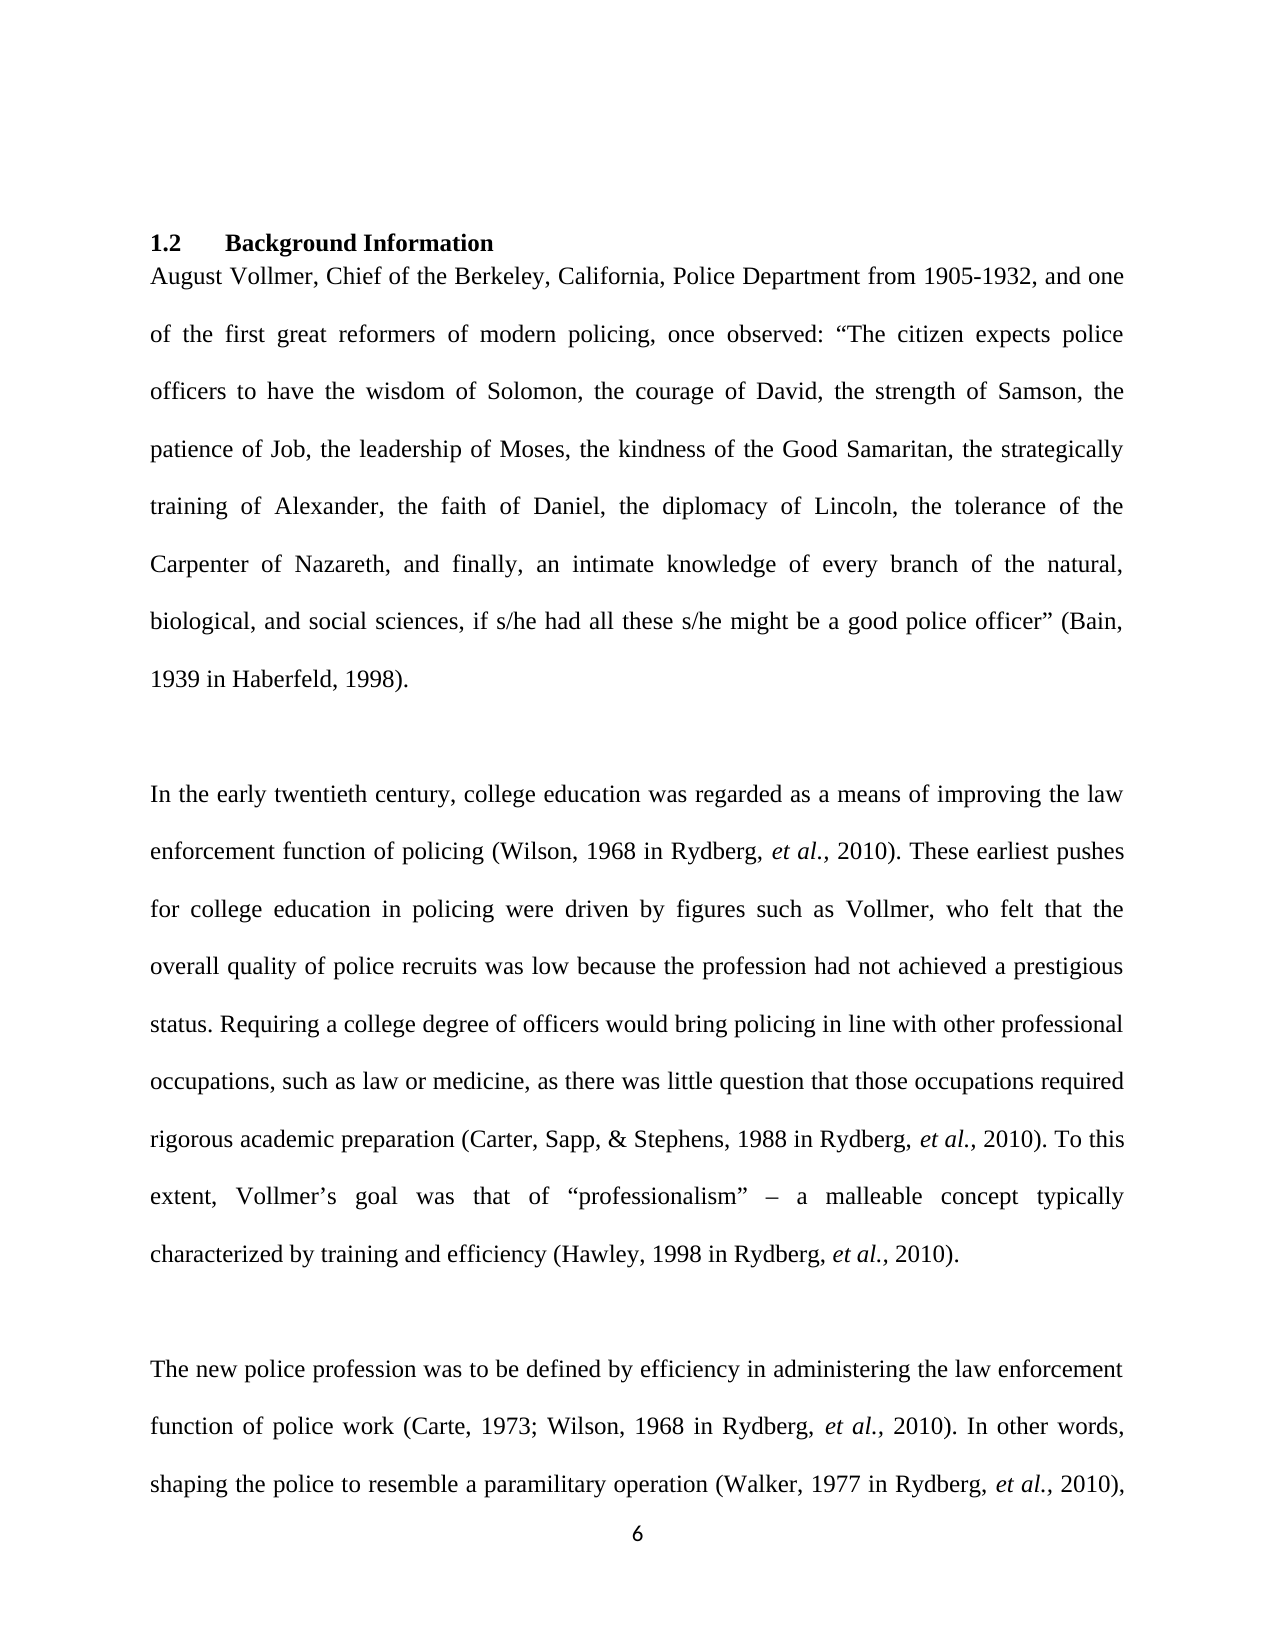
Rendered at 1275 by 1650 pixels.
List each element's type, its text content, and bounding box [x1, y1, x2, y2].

text August Vollmer, Chief of the Berkeley, California, Police Department from 1905-1932, and one of the first great reformers of modern policing, once observed: “The citizen expects police officers to have the wisdom of Solomon, the courage of David, the strength of Samson, the patience of Job, the leadership of Moses, the kindness of the Good Samaritan, the strategically training of Alexander, the faith of Daniel, the diplomacy of Lincoln, the tolerance of the Carpenter of Nazareth, and finally, an intimate knowledge of every branch of the natural, biological, and social sciences, if s/he had all these s/he might be a good police officer” (Bain, 1939 in Haberfeld, 1998). [150, 261, 1125, 693]
subtitle 1.2 Background Information [150, 228, 1125, 257]
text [150, 1354, 1125, 1498]
text In the early twentieth century, college education was regarded as a means of improving the law enforcement function of policing (Wilson, 1968 in Rydberg, et al., 2010). These earliest pushes for college education in policing were driven by figures such as Vollmer, who felt that the overall quality of police recruits was low because the profession had not achieved a prestigious status. Requiring a college degree of officers would bring policing in line with other professional occupations, such as law or medicine, as there was little question that those occupations required rigorous academic preparation (Carter, Sapp, & Stephens, 1988 in Rydberg, et al., 2010). To this extent, Vollmer’s goal was that of “professionalism” – a malleable concept typically characterized by training and efficiency (Hawley, 1998 in Rydberg, et al., 2010). [150, 779, 1125, 1268]
